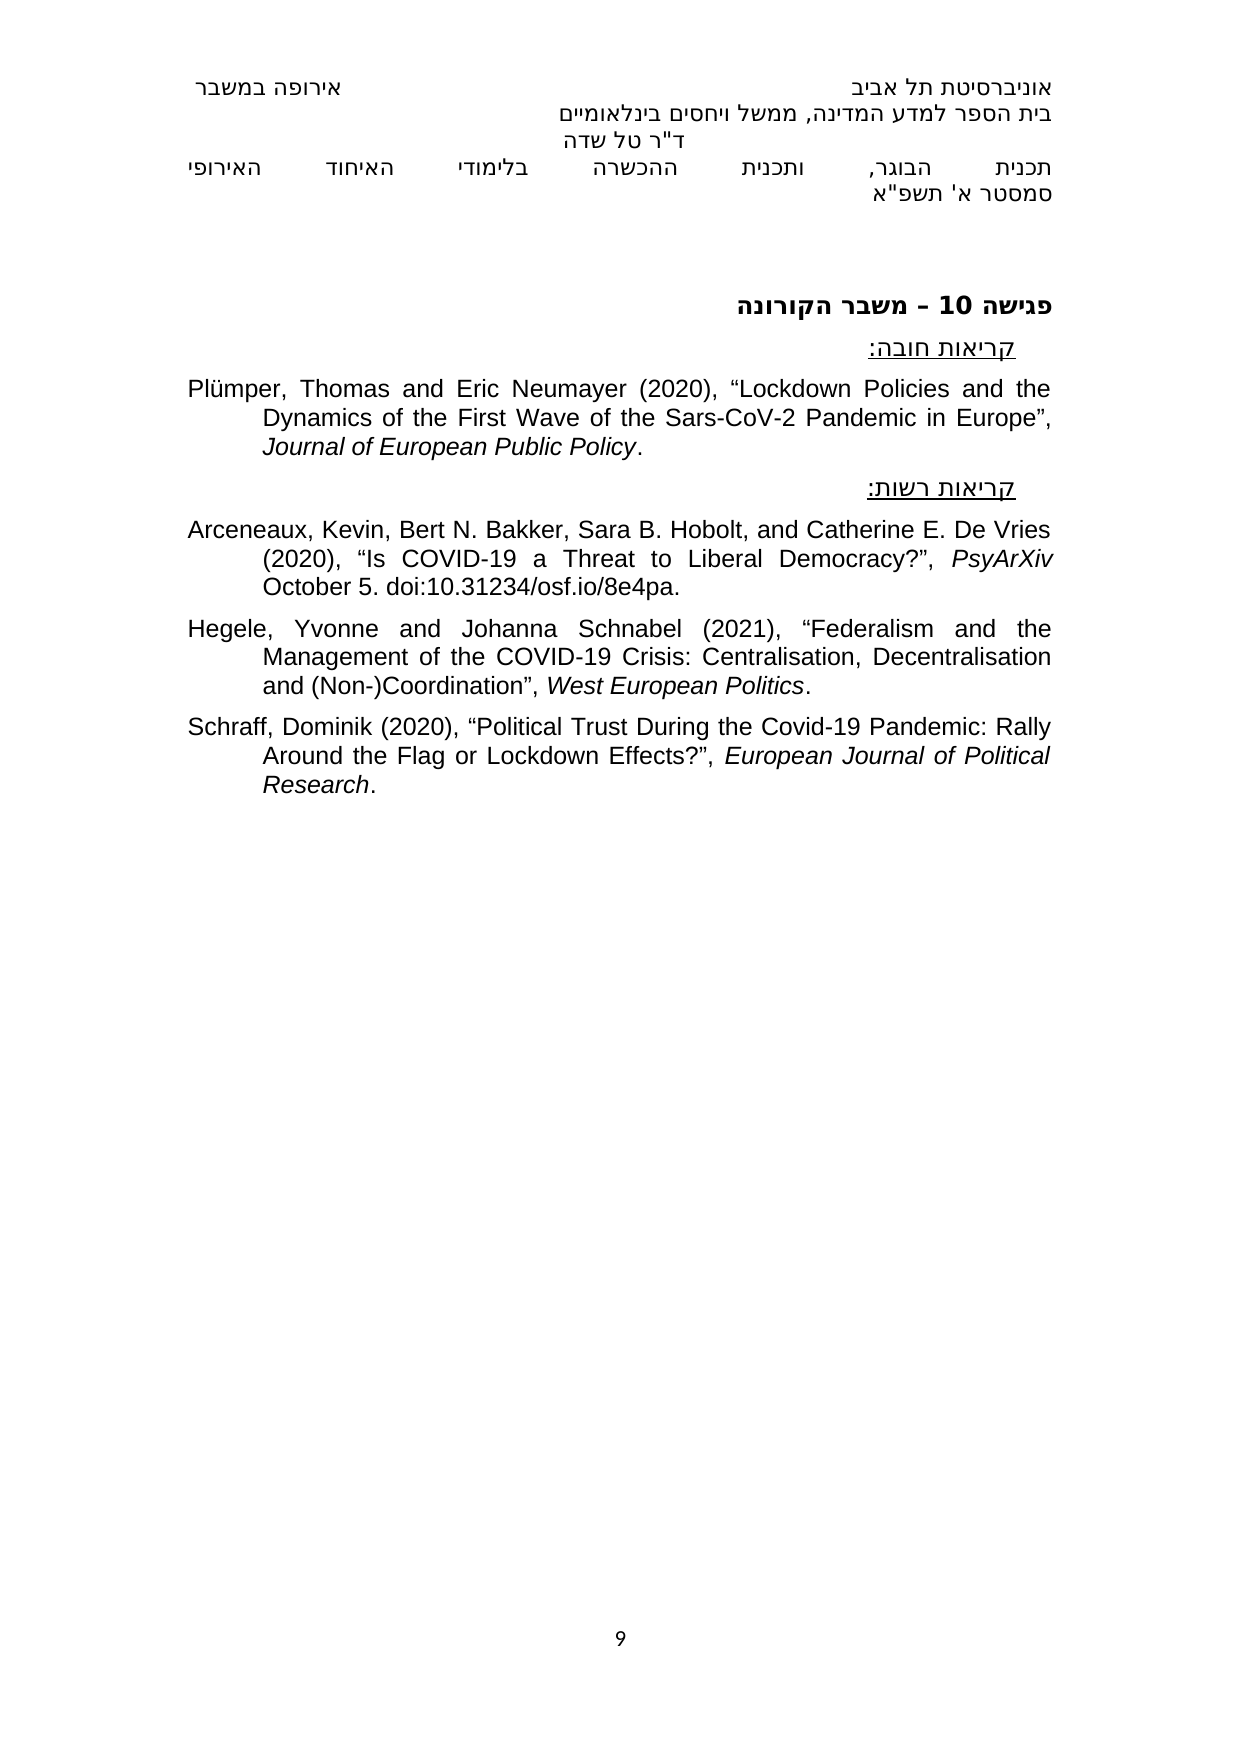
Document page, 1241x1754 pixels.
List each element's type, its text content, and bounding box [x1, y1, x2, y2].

text Hegele, Yvonne and Johanna Schnabel (2021), “Federalism and the Management of the COVID-19 Crisis: Centralisation, Decentralisation and (Non-)Coordination”, West European Politics. [187, 614, 1053, 700]
text Schraff, Dominik (2020), “Political Trust During the Covid-19 Pandemic: Rally Around the Flag or Lockdown Effects?”, European Journal of Political Research. [187, 712, 1053, 799]
text פגישה 10 – משבר הקורונה [187, 291, 1053, 320]
text Arceneaux, Kevin, Bert N. Bakker, Sara B. Hobolt, and Catherine E. De Vries (2020), “Is COVID-19 a Threat to Liberal Democracy?”, PsyArXiv October 5. doi:10.31234/osf.io/8e4pa. [187, 515, 1053, 601]
text קריאות חובה: [187, 333, 1016, 362]
text קריאות רשות: [187, 473, 1016, 502]
text Plümper, Thomas and Eric Neumayer (2020), “Lockdown Policies and the Dynamics of the First Wave of the Sars-CoV-2 Pandemic in Europe”, Journal of European Public Policy. [187, 374, 1053, 461]
